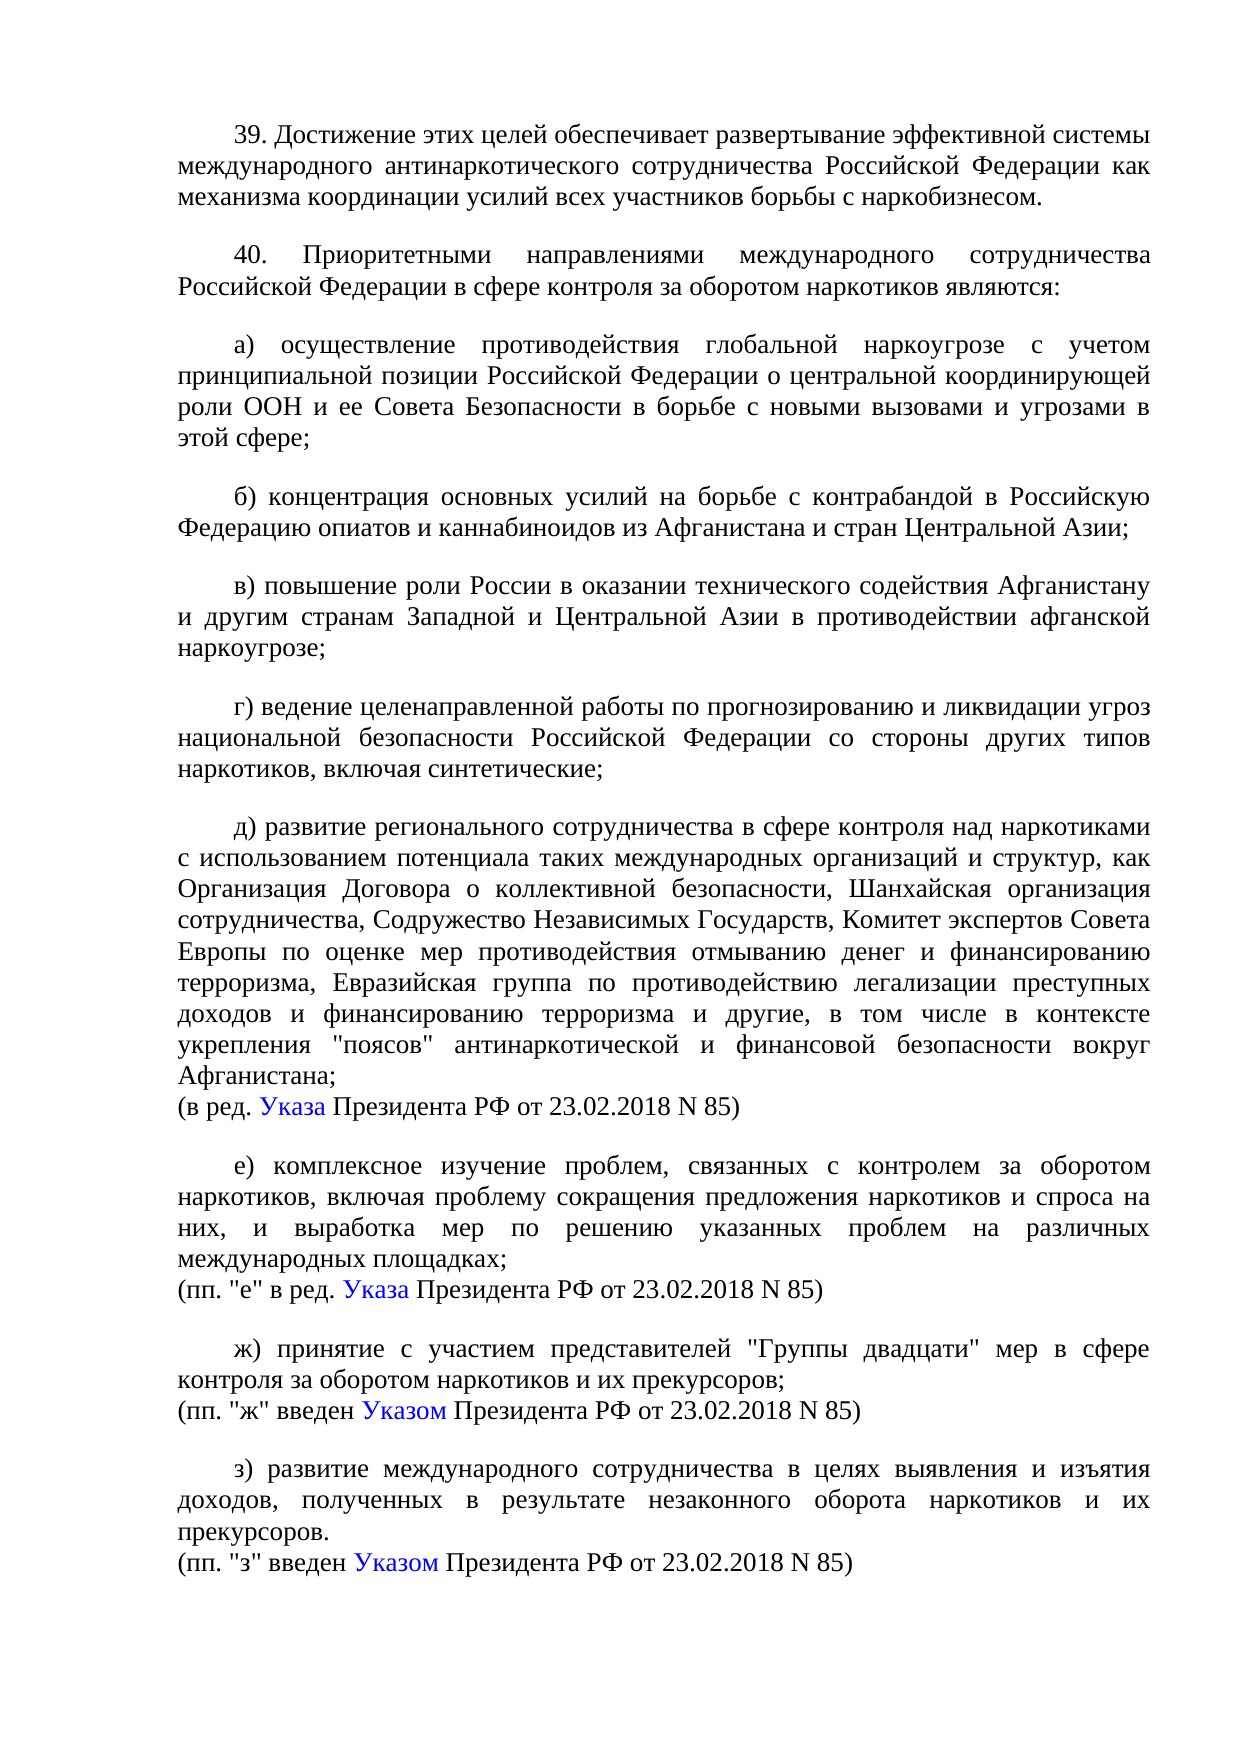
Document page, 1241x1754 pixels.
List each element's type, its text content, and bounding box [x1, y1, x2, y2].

text з) развитие международного сотрудничества в целях выявления и изъятия доходов, полученных в результате незаконного оборота наркотиков и их прекурсоров. [177, 1452, 1152, 1546]
text 39. Достижение этих целей обеспечивает развертывание эффективной системы международного антинаркотического сотрудничества Российской Федерации как механизма координации усилий всех участников борьбы с наркобизнесом. [177, 118, 1152, 212]
text г) ведение целенаправленной работы по прогнозированию и ликвидации угроз национальной безопасности Российской Федерации со стороны других типов наркотиков, включая синтетические; [177, 689, 1152, 783]
text в) повышение роли России в оказании технического содействия Афганистану и другим странам Западной и Центральной Азии в противодействии афганской наркоугрозе; [177, 569, 1152, 662]
text ж) принятие с участием представителей "Группы двадцати" мер в сфере контроля за оборотом наркотиков и их прекурсоров; [177, 1332, 1152, 1394]
text (в ред. Указа Президента РФ от 23.02.2018 N 85) [177, 1091, 1152, 1122]
text б) концентрация основных усилий на борьбе с контрабандой в Российскую Федерацию опиатов и каннабиноидов из Афганистана и стран Центральной Азии; [177, 480, 1152, 542]
text (пп. "з" введен Указом Президента РФ от 23.02.2018 N 85) [177, 1546, 1152, 1577]
text 40. Приоритетными направлениями международного сотрудничества Российской Федерации в сфере контроля за оборотом наркотиков являются: [177, 239, 1152, 301]
text (пп. "е" в ред. Указа Президента РФ от 23.02.2018 N 85) [177, 1273, 1152, 1304]
text (пп. "ж" введен Указом Президента РФ от 23.02.2018 N 85) [177, 1394, 1152, 1425]
text е) комплексное изучение проблем, связанных с контролем за оборотом наркотиков, включая проблему сокращения предложения наркотиков и спроса на них, и выработка мер по решению указанных проблем на различных международных площадках; [177, 1149, 1152, 1273]
text д) развитие регионального сотрудничества в сфере контроля над наркотиками с использованием потенциала таких международных организаций и структур, как Организация Договора о коллективной безопасности, Шанхайская организация сотрудничества, Содружество Независимых Государств, Комитет экспертов Совета Европы по оценке мер противодействия отмыванию денег и финансированию терроризма, Евразийская группа по противодействию легализации преступных доходов и финансированию терроризма и другие, в том числе в контексте укрепления "поясов" антинаркотической и финансовой безопасности вокруг Афганистана; [177, 810, 1152, 1090]
text а) осуществление противодействия глобальной наркоугрозе с учетом принципиальной позиции Российской Федерации о центральной координирующей роли ООН и ее Совета Безопасности в борьбе с новыми вызовами и угрозами в этой сфере; [177, 328, 1152, 453]
